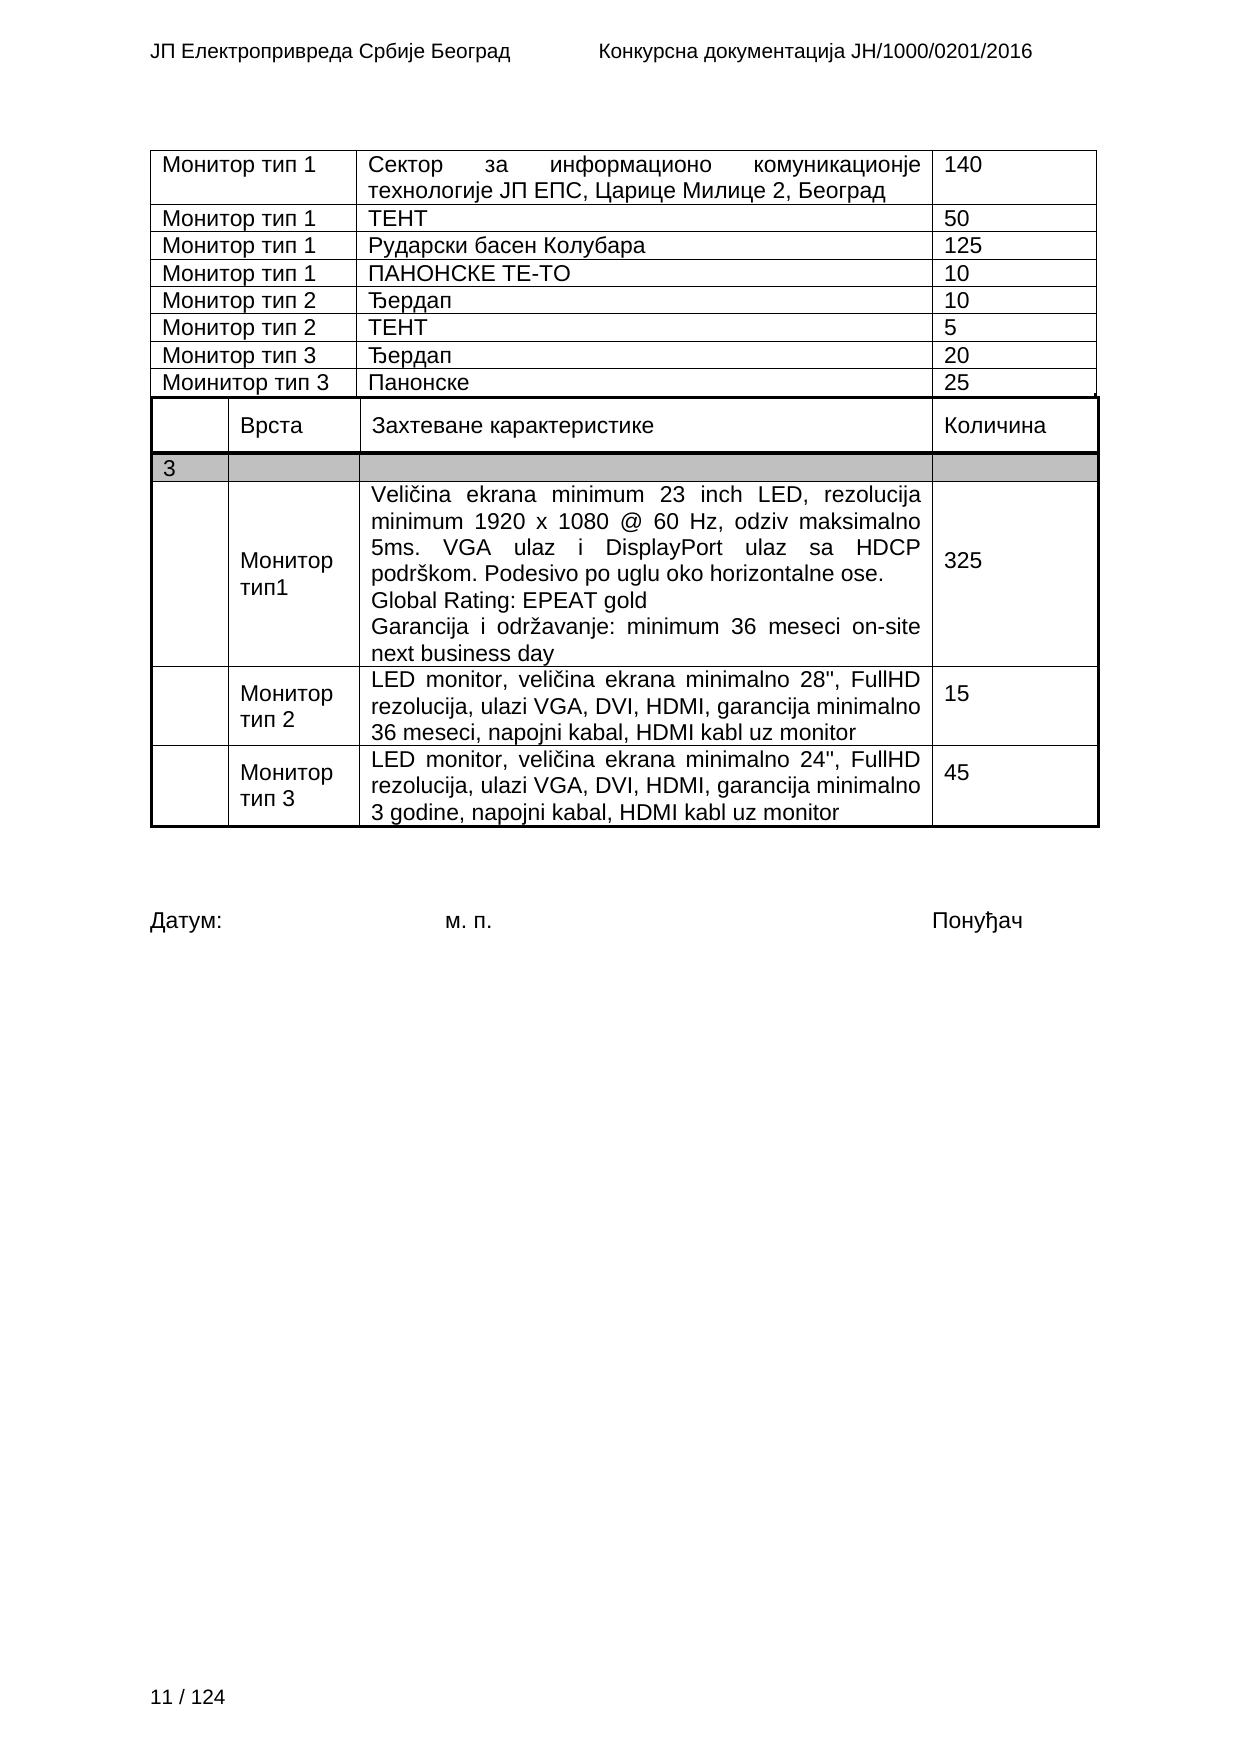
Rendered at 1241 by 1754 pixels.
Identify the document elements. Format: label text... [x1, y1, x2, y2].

table_cell Количина [933, 399, 1097, 451]
table_cell Монитор тип 2 [151, 314, 356, 341]
table_cell 20 [933, 342, 1096, 368]
table_cell Монитор тип 1 [151, 205, 356, 231]
table_cell 3 [153, 455, 228, 481]
table_cell Монитор тип 1 [151, 260, 356, 286]
table_cell 10 [933, 260, 1096, 286]
table_cell Захтеване карактеристике [361, 399, 932, 451]
table_cell 45 [933, 746, 1097, 825]
text Датум: м. п. Понуђач [150, 907, 1090, 933]
table_cell [933, 455, 1097, 481]
table_cell [153, 746, 228, 825]
table_cell Монитор тип 3 [229, 746, 359, 825]
table_cell Монитор тип 3 [151, 342, 356, 368]
table_cell 140 [933, 151, 1096, 204]
table_cell 15 [933, 667, 1097, 745]
table_cell Монитор тип 1 [151, 232, 356, 258]
table_cell 5 [933, 314, 1096, 341]
table_cell ТЕНТ [357, 205, 932, 231]
table_cell Монитор тип1 [229, 482, 359, 666]
table_cell ПАНОНСКЕ ТЕ-ТО [357, 260, 932, 286]
table_cell [360, 455, 932, 481]
table_cell 50 [933, 205, 1096, 231]
table_cell Ђердап [357, 287, 932, 313]
table_cell 325 [933, 482, 1097, 666]
table_cell Ђердап [357, 342, 932, 368]
table_cell Veličina ekrana minimum 23 inch LED, rezolucija minimum 1920 x 1080 @ 60 Hz, odziv maksimalno 5ms. VGA ulaz i DisplayPort ulaz sa HDCP podrškom. Podesivo po uglu oko horizontalne ose. Global Rating: EPEAT gold Garancija i održavanje: minimum 36 meseci on-site next business day [360, 482, 932, 666]
table_cell 25 [933, 369, 1096, 396]
table_cell Панонске [357, 369, 932, 396]
table_cell Сектор за информационо комуникационје технологије ЈП ЕПС, Царице Милице 2, Београд [357, 151, 932, 204]
table_cell 125 [933, 232, 1096, 258]
table_cell [229, 455, 359, 481]
table_cell LED monitor, veličina ekrana minimalno 24'', FullHD rezolucija, ulazi VGA, DVI, HDMI, garancija minimalno 3 godine, napojni kabal, HDMI kabl uz monitor [360, 746, 932, 825]
table_cell [153, 482, 228, 666]
table_cell Моинитор тип 3 [151, 369, 356, 396]
table_cell Врста [229, 399, 360, 451]
table_cell Монитор тип 1 [151, 151, 356, 204]
table_cell Монитор тип 2 [151, 287, 356, 313]
table_cell Рударски басен Колубара [357, 232, 932, 258]
table_cell Монитор тип 2 [229, 667, 359, 745]
table_cell ТЕНТ [357, 314, 932, 341]
table_cell [153, 399, 228, 451]
table_cell 10 [933, 287, 1096, 313]
table_cell LED monitor, veličina ekrana minimalno 28'', FullHD rezolucija, ulazi VGA, DVI, HDMI, garancija minimalno 36 meseci, napojni kabal, HDMI kabl uz monitor [360, 667, 932, 745]
table_cell [153, 667, 228, 745]
